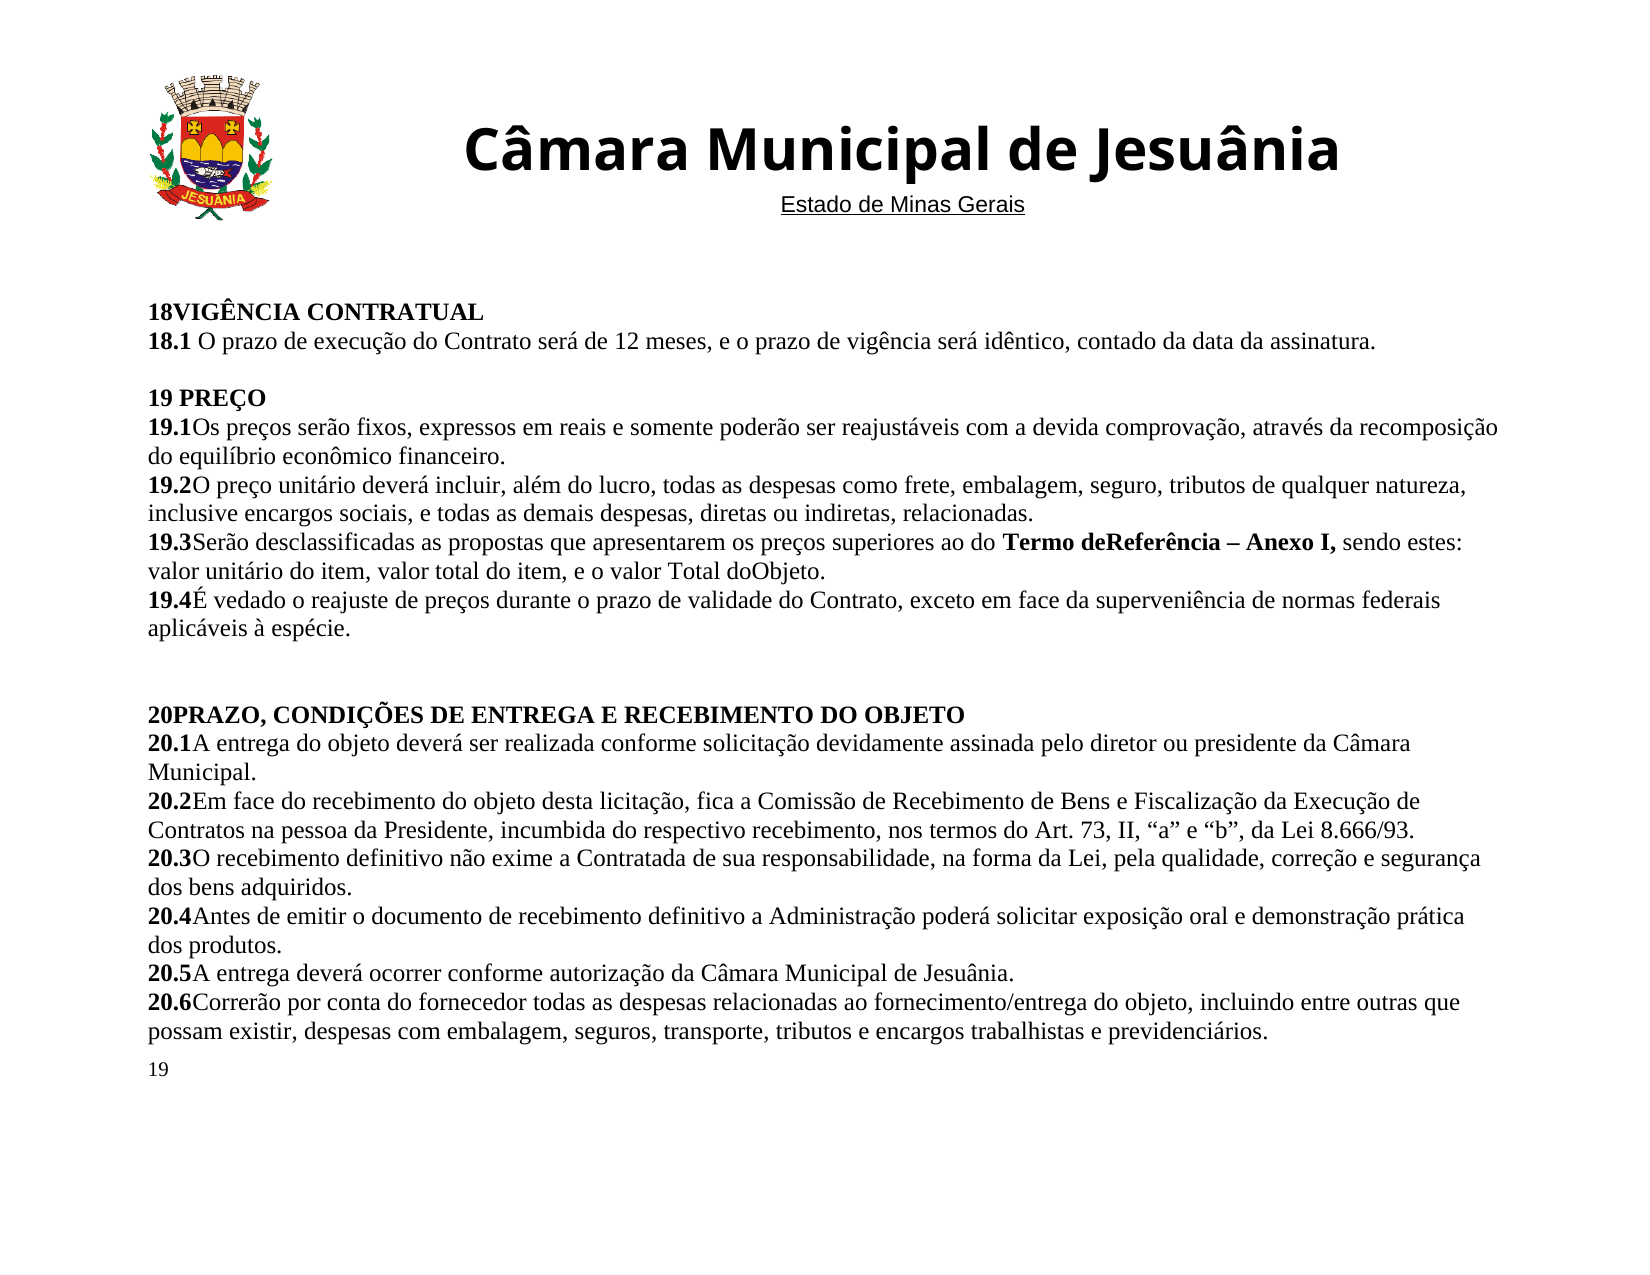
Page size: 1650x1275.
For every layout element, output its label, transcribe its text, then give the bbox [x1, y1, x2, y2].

list O preço unitário deverá incluir, além do lucro, todas as despesas como frete, embalagem, seguro, tributos de qualquer natureza, inclusive encargos sociais, e todas as demais despesas, diretas ou indiretas, relacionadas. [148, 470, 1502, 527]
text 18.1 O prazo de execução do Contrato será de 12 meses, e o prazo de vigência será idêntico, contado da data da assinatura. [148, 326, 1502, 355]
list A entrega do objeto deverá ser realizada conforme solicitação devidamente assinada pelo diretor ou presidente da Câmara Municipal. [148, 728, 1502, 786]
list É vedado o reajuste de preços durante o prazo de validade do Contrato, exceto em face da superveniência de normas federais aplicáveis à espécie. [148, 585, 1502, 642]
text 18VIGÊNCIA CONTRATUAL [148, 297, 1502, 326]
text 19 PREÇO [148, 383, 1502, 412]
text 20PRAZO, CONDIÇÕES DE ENTREGA E RECEBIMENTO DO OBJETO [148, 700, 1502, 728]
list A entrega deverá ocorrer conforme autorização da Câmara Municipal de Jesuânia. [148, 958, 1502, 987]
list Correrão por conta do fornecedor todas as despesas relacionadas ao fornecimento/entrega do objeto, incluindo entre outras que possam existir, despesas com embalagem, seguros, transporte, tributos e encargos trabalhistas e previdenciários. [148, 987, 1502, 1045]
list Serão desclassificadas as propostas que apresentarem os preços superiores ao do Termo deReferência – Anexo I, sendo estes: valor unitário do item, valor total do item, e o valor Total doObjeto. [148, 527, 1502, 585]
list O recebimento definitivo não exime a Contratada de sua responsabilidade, na forma da Lei, pela qualidade, correção e segurança dos bens adquiridos. [148, 843, 1502, 901]
list Antes de emitir o documento de recebimento definitivo a Administração poderá solicitar exposição oral e demonstração prática dos produtos. [148, 901, 1502, 958]
list Em face do recebimento do objeto desta licitação, fica a Comissão de Recebimento de Bens e Fiscalização da Execução de Contratos na pessoa da Presidente, incumbida do respectivo recebimento, nos termos do Art. 73, II, “a” e “b”, da Lei 8.666/93. [148, 786, 1502, 843]
list Os preços serão fixos, expressos em reais e somente poderão ser reajustáveis com a devida comprovação, através da recomposição do equilíbrio econômico financeiro. [148, 412, 1502, 470]
